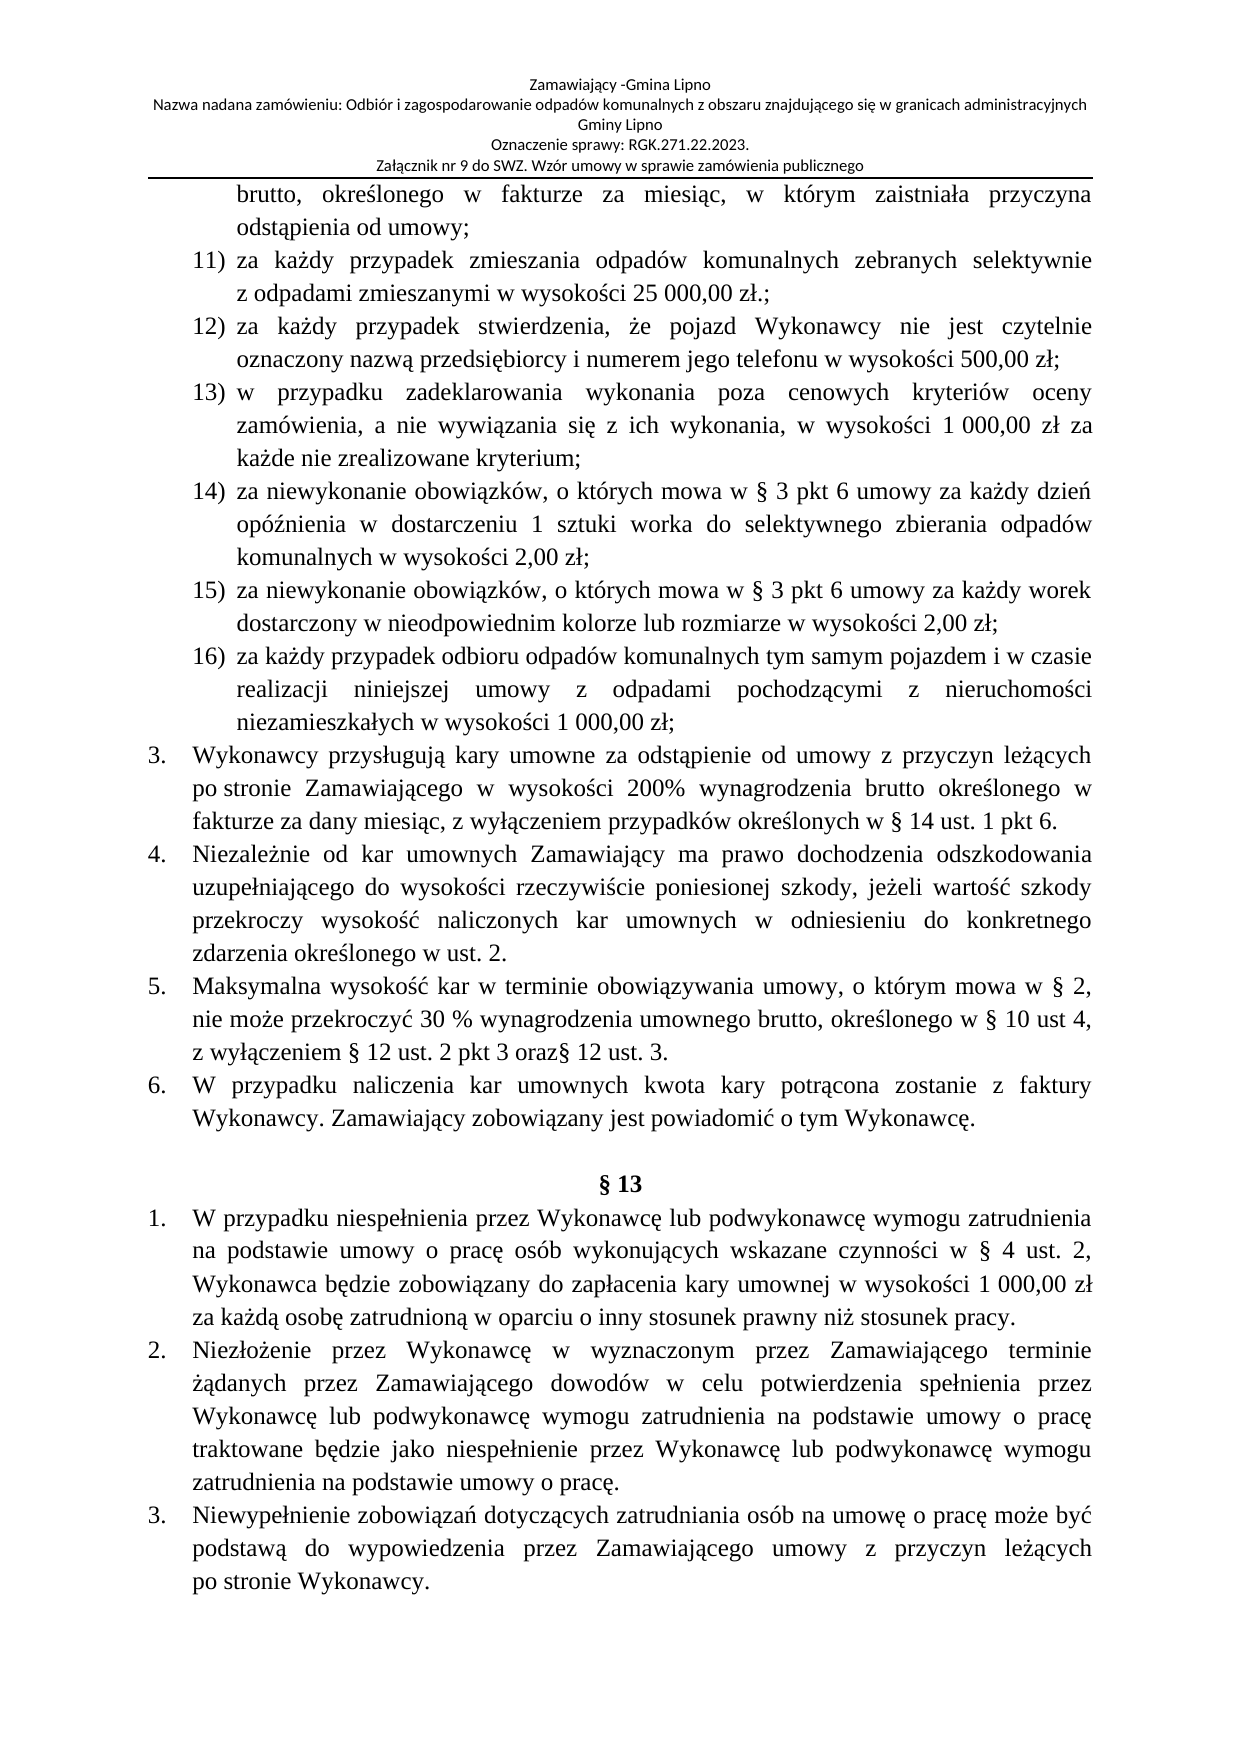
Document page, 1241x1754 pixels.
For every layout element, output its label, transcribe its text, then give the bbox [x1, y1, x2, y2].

list w przypadku zadeklarowania wykonania poza cenowych kryteriów oceny zamówienia, a nie wywiązania się z ich wykonania, w wysokości 1 000,00 zł za każde nie zrealizowane kryterium; [192, 377, 1093, 472]
list W przypadku niespełnienia przez Wykonawcę lub podwykonawcę wymogu zatrudnienia na podstawie umowy o pracę osób wykonujących wskazane czynności w § 4 ust. 2, Wykonawca będzie zobowiązany do zapłacenia kary umownej w wysokości 1 000,00 zł za każdą osobę zatrudnioną w oparciu o inny stosunek prawny niż stosunek pracy. [148, 1203, 1093, 1330]
list Niezależnie od kar umownych Zamawiający ma prawo dochodzenia odszkodowania uzupełniającego do wysokości rzeczywiście poniesionej szkody, jeżeli wartość szkody przekroczy wysokość naliczonych kar umownych w odniesieniu do konkretnego zdarzenia określonego w ust. 2. [148, 839, 1093, 967]
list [192, 179, 1093, 241]
list za każdy przypadek stwierdzenia, że pojazd Wykonawcy nie jest czytelnie oznaczony nazwą przedsiębiorcy i numerem jego telefonu w wysokości 500,00 zł; [192, 311, 1093, 373]
list Niewypełnienie zobowiązań dotyczących zatrudniania osób na umowę o pracę może być podstawą do wypowiedzenia przez Zamawiającego umowy z przyczyn leżących po stronie Wykonawcy. [148, 1500, 1093, 1594]
list Niezłożenie przez Wykonawcę w wyznaczonym przez Zamawiającego terminie żądanych przez Zamawiającego dowodów w celu potwierdzenia spełnienia przez Wykonawcę lub podwykonawcę wymogu zatrudnienia na podstawie umowy o pracę traktowane będzie jako niespełnienie przez Wykonawcę lub podwykonawcę wymogu zatrudnienia na podstawie umowy o pracę. [148, 1335, 1093, 1496]
list za niewykonanie obowiązków, o których mowa w § 3 pkt 6 umowy za każdy dzień opóźnienia w dostarczeniu 1 sztuki worka do selektywnego zbierania odpadów komunalnych w wysokości 2,00 zł; [192, 476, 1093, 571]
list Maksymalna wysokość kar w terminie obowiązywania umowy, o którym mowa w § 2, nie może przekroczyć 30 % wynagrodzenia umownego brutto, określonego w § 10 ust 4, z wyłączeniem § 12 ust. 2 pkt 3 oraz§ 12 ust. 3. [148, 971, 1093, 1066]
list za każdy przypadek odbioru odpadów komunalnych tym samym pojazdem i w czasie realizacji niniejszej umowy z odpadami pochodzącymi z nieruchomości niezamieszkałych w wysokości 1 000,00 zł; [192, 641, 1093, 736]
list Wykonawcy przysługują kary umowne za odstąpienie od umowy z przyczyn leżących po stronie Zamawiającego w wysokości 200% wynagrodzenia brutto określonego w fakturze za dany miesiąc, z wyłączeniem przypadków określonych w § 14 ust. 1 pkt 6. [148, 740, 1093, 835]
list za niewykonanie obowiązków, o których mowa w § 3 pkt 6 umowy za każdy worek dostarczony w nieodpowiednim kolorze lub rozmiarze w wysokości 2,00 zł; [192, 575, 1093, 637]
list za każdy przypadek zmieszania odpadów komunalnych zebranych selektywnie z odpadami zmieszanymi w wysokości 25 000,00 zł.; [192, 245, 1093, 307]
list W przypadku naliczenia kar umownych kwota kary potrącona zostanie z faktury Wykonawcy. Zamawiający zobowiązany jest powiadomić o tym Wykonawcę. [148, 1071, 1093, 1132]
text § 13 [148, 1169, 1093, 1198]
